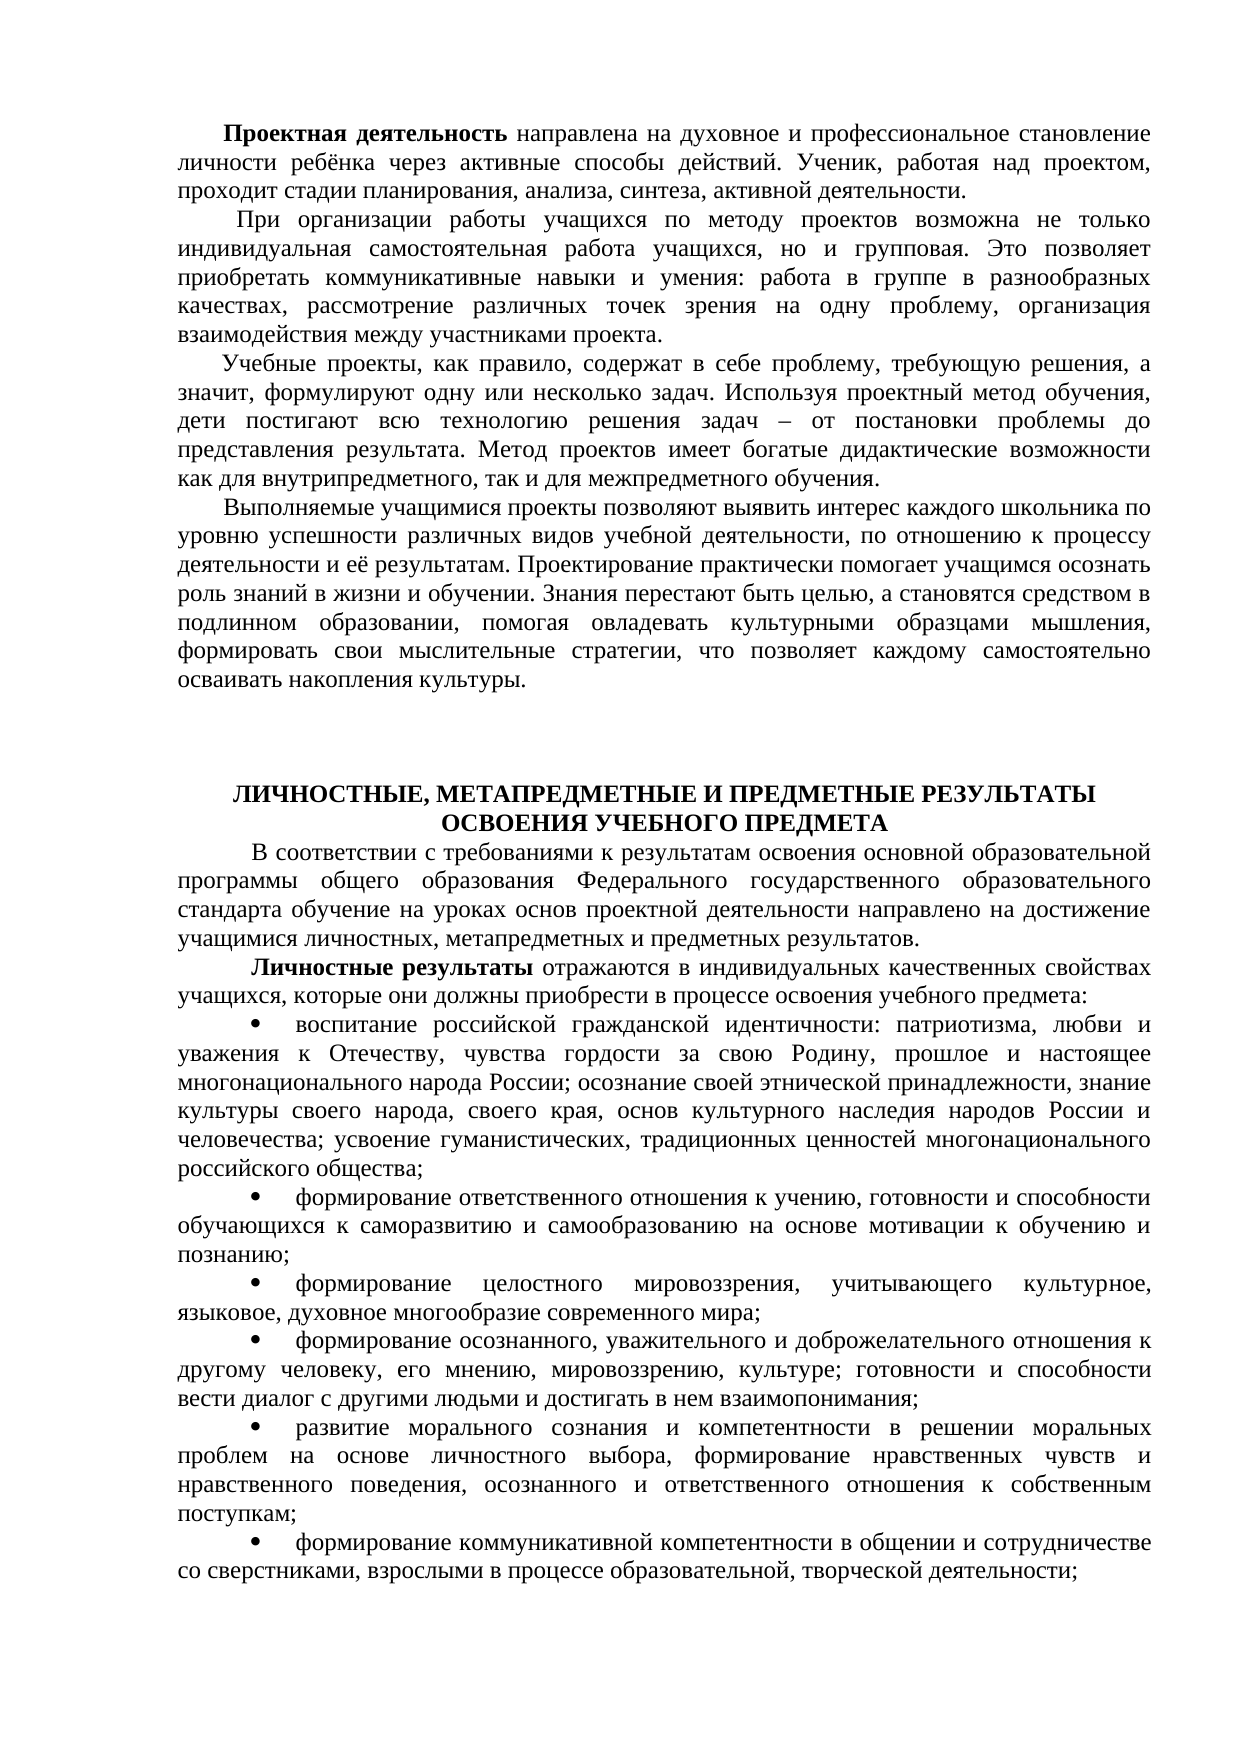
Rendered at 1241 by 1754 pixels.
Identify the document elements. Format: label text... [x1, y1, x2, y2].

list формирование целостного мировоззрения, учитывающего культурное, языковое, духовное многообразие современного мира; [177, 1268, 1152, 1326]
text Учебные проекты, как правило, содержат в себе проблему, требующую решения, а значит, формулируют одну или несколько задач. Используя проектный метод обучения, дети постигают всю технологию решения задач – от постановки проблемы до представления результата. Метод проектов имеет богатые дидактические возможности как для внутрипредметного, так и для межпредметного обучения. [177, 348, 1152, 492]
list формирование ответственного отношения к учению, готовности и способности обучающихся к саморазвитию и самообразованию на основе мотивации к обучению и познанию; [177, 1182, 1152, 1268]
text При организации работы учащихся по методу проектов возможна не только индивидуальная самостоятельная работа учащихся, но и групповая. Это позволяет приобретать коммуникативные навыки и умения: работа в группе в разнообразных качествах, рассмотрение различных точек зрения на одну проблему, организация взаимодействия между участниками проекта. [177, 204, 1152, 348]
list воспитание российской гражданской идентичности: патриотизма, любви и уважения к Отечеству, чувства гордости за свою Родину, прошлое и настоящее многонационального народа России; осознание своей этнической принадлежности, знание культуры своего народа, своего края, основ культурного наследия народов России и человечества; усвоение гуманистических, традиционных ценностей многонационального российского общества; [177, 1009, 1152, 1182]
list формирование коммуникативной компетентности в общении и сотрудничестве со сверстниками, взрослыми в процессе образовательной, творческой деятельности; [177, 1527, 1152, 1584]
list развитие морального сознания и компетентности в решении моральных проблем на основе личностного выбора, формирование нравственных чувств и нравственного поведения, осознанного и ответственного отношения к собственным поступкам; [177, 1412, 1152, 1527]
text Выполняемые учащимися проекты позволяют выявить интерес каждого школьника по уровню успешности различных видов учебной деятельности, по отношению к процессу деятельности и её результатам. Проектирование практически помогает учащимся осознать роль знаний в жизни и обучении. Знания перестают быть целью, а становятся средством в подлинном образовании, помогая овладевать культурными образцами мышления, формировать свои мыслительные стратегии, что позволяет каждому самостоятельно осваивать накопления культуры. [177, 492, 1152, 693]
text Личностные результаты отражаются в индивидуальных качественных свойствах учащихся, которые они должны приобрести в процессе освоения учебного предмета: [177, 952, 1152, 1009]
list формирование осознанного, уважительного и доброжелательного отношения к другому человеку, его мнению, мировоззрению, культуре; готовности и способности вести диалог с другими людьми и достигать в нем взаимопонимания; [177, 1326, 1152, 1412]
subtitle ЛИЧНОСТНЫЕ, МЕТАПРЕДМЕТНЫЕ И ПРЕДМЕТНЫЕ РЕЗУЛЬТАТЫ ОСВОЕНИЯ УЧЕБНОГО ПРЕДМЕТА [177, 779, 1152, 837]
text В соответствии с требованиями к результатам освоения основной образовательной программы общего образования Федерального государственного образовательного стандарта обучение на уроках основ проектной деятельности направлено на достижение учащимися личностных, метапредметных и предметных результатов. [177, 837, 1152, 952]
text Проектная деятельность направлена на духовное и профессиональное становление личности ребёнка через активные способы действий. Ученик, работая над проектом, проходит стадии планирования, анализа, синтеза, активной деятельности. [177, 118, 1152, 204]
